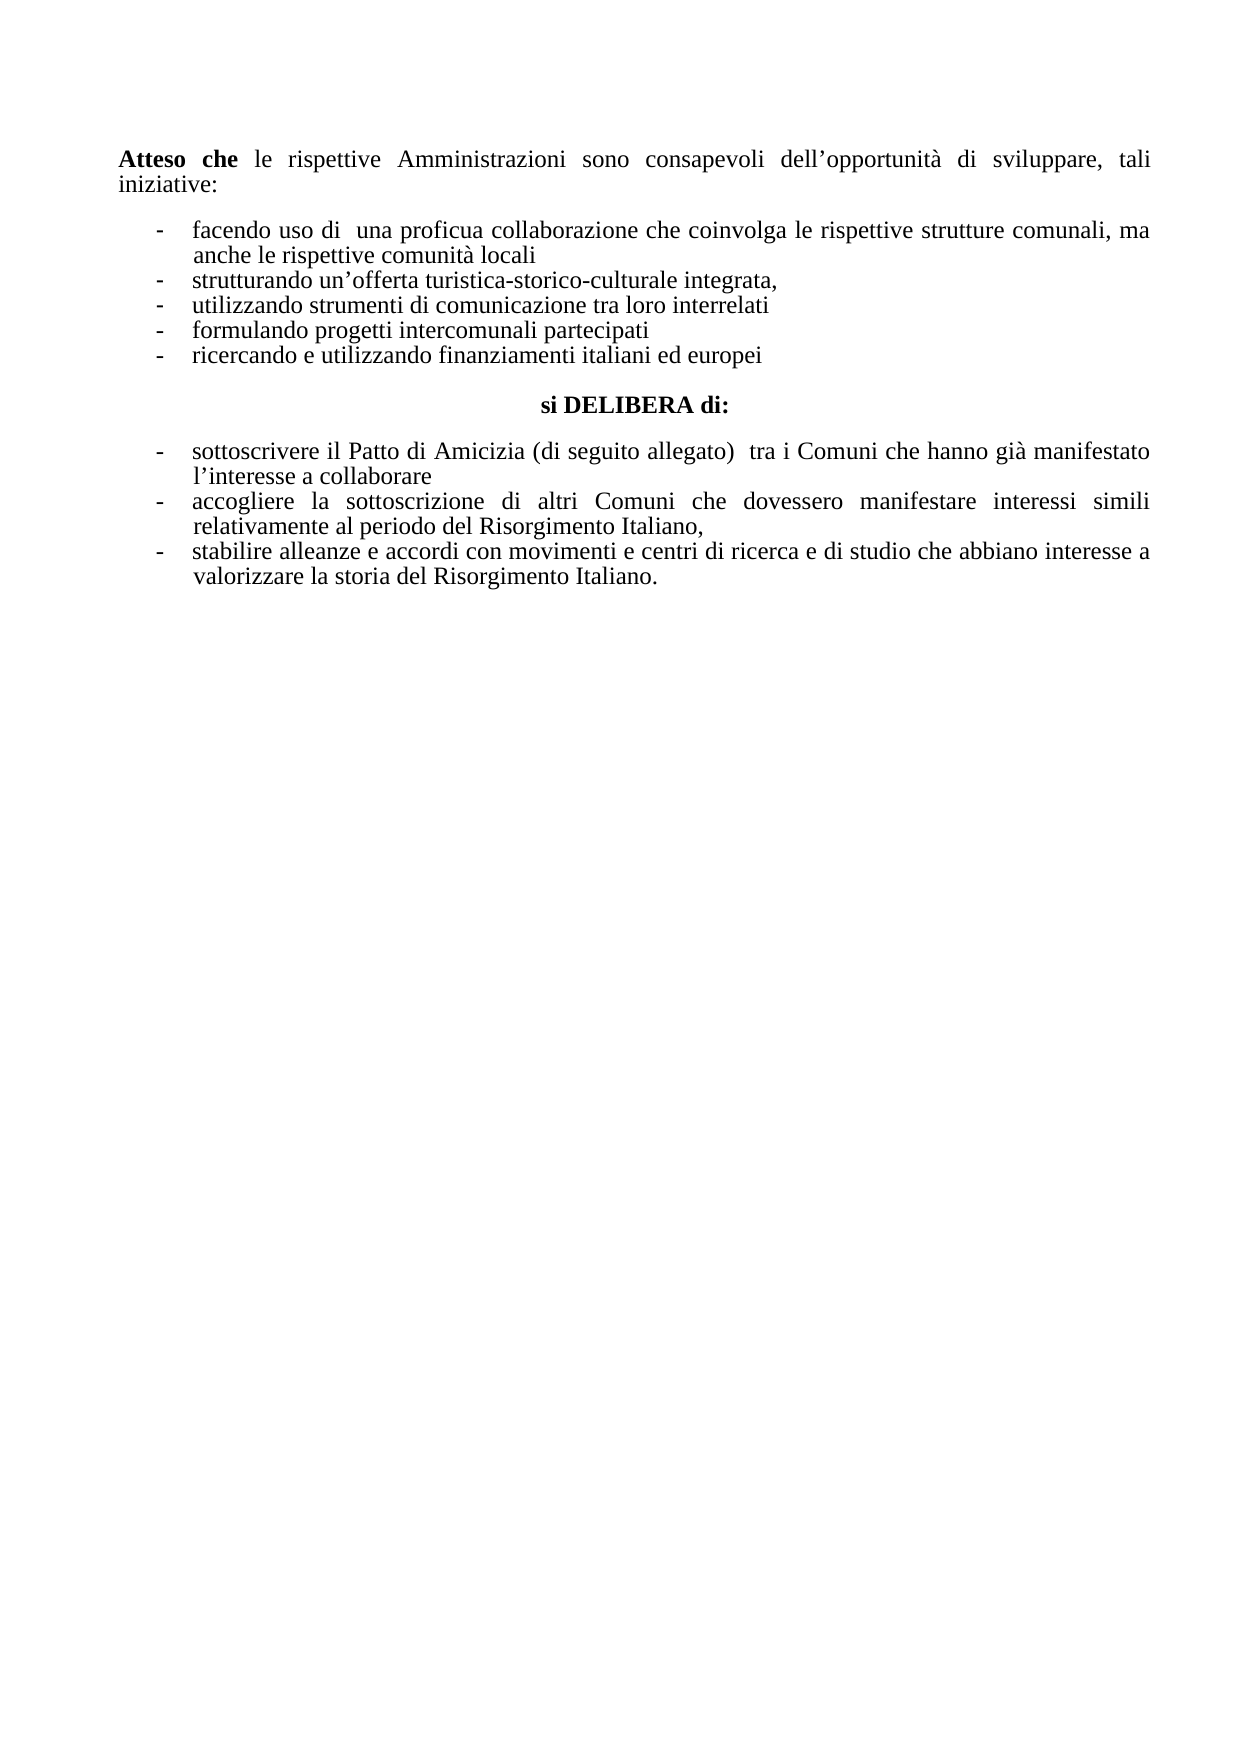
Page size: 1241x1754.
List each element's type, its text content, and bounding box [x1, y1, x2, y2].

list strutturando un’offerta turistica-storico-culturale integrata, [156, 268, 1152, 293]
list stabilire alleanze e accordi con movimenti e centri di ricerca e di studio che abbiano interesse a valorizzare la storia del Risorgimento Italiano. [156, 539, 1152, 589]
text si DELIBERA di: [118, 393, 1152, 418]
list accogliere la sottoscrizione di altri Comuni che dovessero manifestare interessi simili relativamente al periodo del Risorgimento Italiano, [156, 489, 1152, 539]
list formulando progetti intercomunali partecipati [156, 318, 1152, 343]
list facendo uso di una proficua collaborazione che coinvolga le rispettive strutture comunali, ma anche le rispettive comunità locali [156, 218, 1152, 268]
list ricercando e utilizzando finanziamenti italiani ed europei [156, 343, 1152, 368]
list sottoscrivere il Patto di Amicizia (di seguito allegato) tra i Comuni che hanno già manifestato l’interesse a collaborare [156, 439, 1152, 489]
text Atteso che le rispettive Amministrazioni sono consapevoli dell’opportunità di sviluppare, tali iniziative: [118, 148, 1152, 198]
list utilizzando strumenti di comunicazione tra loro interrelati [156, 293, 1152, 318]
